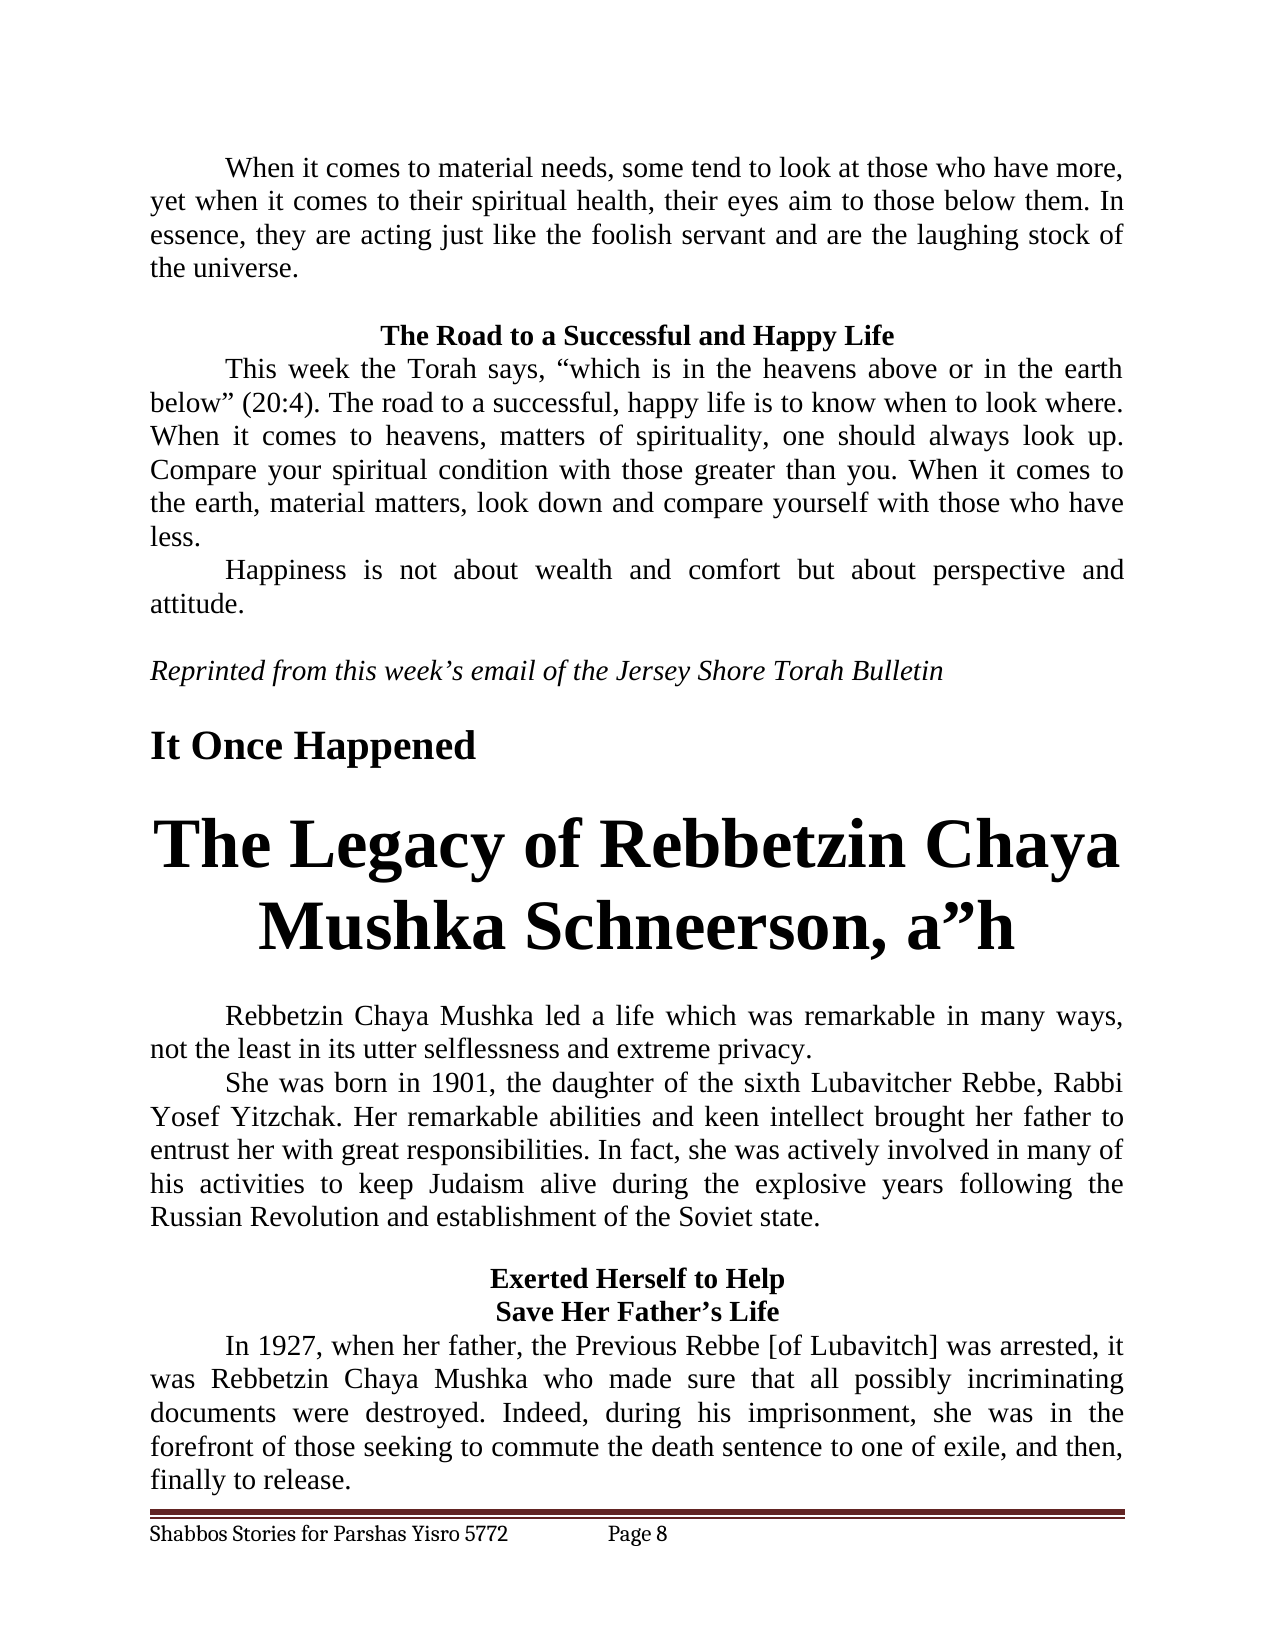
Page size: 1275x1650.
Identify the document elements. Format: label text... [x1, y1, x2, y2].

text It Once Happened [150, 720, 1125, 768]
text Save Her Father’s Life [150, 1294, 1125, 1328]
text When it comes to material needs, some tend to look at those who have more, yet when it comes to their spiritual health, their eyes aim to those below them. In essence, they are acting just like the foolish servant and are the laughing stock of the universe. [150, 150, 1125, 284]
text Reprinted from this week’s email of the Jersey Shore Torah Bulletin [150, 653, 1125, 687]
text This week the Torah says, “which is in the heavens above or in the earth below” (20:4). The road to a successful, happy life is to know when to look where. When it comes to heavens, matters of spirituality, one should always look up. Compare your spiritual condition with those greater than you. When it comes to the earth, material matters, look down and compare yourself with those who have less. [150, 351, 1125, 552]
text Happiness is not about wealth and comfort but about perspective and attitude. [150, 552, 1125, 619]
text The Road to a Successful and Happy Life [150, 318, 1125, 351]
text The Legacy of Rebbetzin Chaya Mushka Schneerson, a”h [150, 802, 1125, 964]
text Exerted Herself to Help [150, 1261, 1125, 1294]
text In 1927, when her father, the Previous Rebbe [of Lubavitch] was arrested, it was Rebbetzin Chaya Mushka who made sure that all possibly incriminating documents were destroyed. Indeed, during his imprisonment, she was in the forefront of those seeking to commute the death sentence to one of exile, and then, finally to release. [150, 1328, 1125, 1496]
text She was born in 1901, the daughter of the sixth Lubavitcher Rebbe, Rabbi Yosef Yitzchak. Her remarkable abilities and keen intellect brought her father to entrust her with great responsibilities. In fact, she was actively involved in many of his activities to keep Judaism alive during the explosive years following the Russian Revolution and establishment of the Soviet state. [150, 1065, 1125, 1233]
text Rebbetzin Chaya Mushka led a life which was remarkable in many ways, not the least in its utter selflessness and extreme privacy. [150, 998, 1125, 1065]
